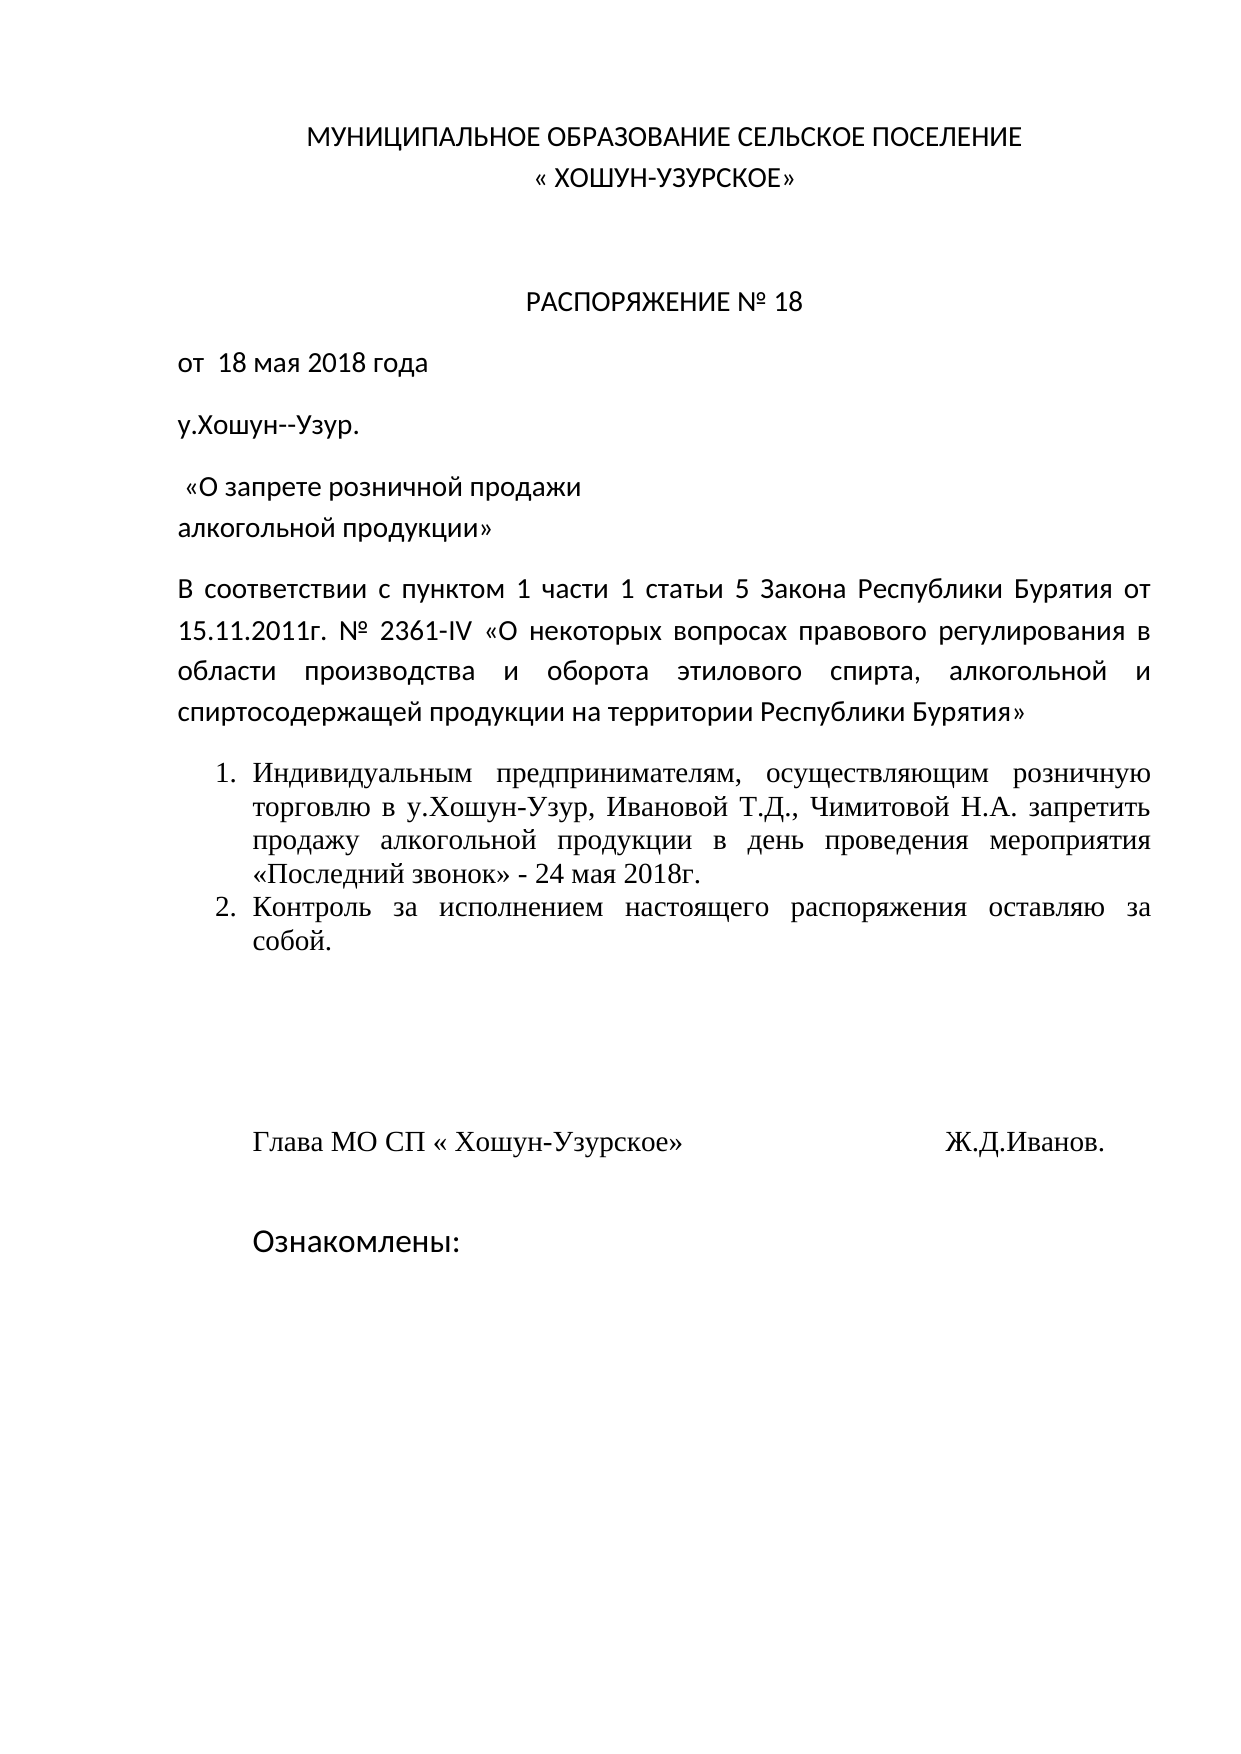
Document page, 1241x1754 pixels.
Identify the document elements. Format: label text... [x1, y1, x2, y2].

text МУНИЦИПАЛЬНОЕ ОБРАЗОВАНИЕ СЕЛЬСКОЕ ПОСЕЛЕНИЕ « ХОШУН-УЗУРСКОЕ» [177, 118, 1152, 195]
list Индивидуальным предпринимателям, осуществляющим розничную торговлю в у.Хошун-Узур, Ивановой Т.Д., Чимитовой Н.А. запретить продажу алкогольной продукции в день проведения мероприятия «Последний звонок» - 24 мая 2018г. [215, 755, 1152, 889]
text Ознакомлены: [177, 1219, 1152, 1260]
text РАСПОРЯЖЕНИЕ № 18 [177, 283, 1152, 318]
list Контроль за исполнением настоящего распоряжения оставляю за собой. [215, 889, 1152, 956]
text В соответствии с пунктом 1 части 1 статьи 5 Закона Республики Бурятия от 15.11.2011г. № 2361-IV «О некоторых вопросах правового регулирования в области производства и оборота этилового спирта, алкогольной и спиртосодержащей продукции на территории Республики Бурятия» [177, 571, 1152, 729]
text «О запрете розничной продажи [177, 468, 1152, 503]
text алкогольной продукции» [177, 509, 1152, 544]
text от 18 мая 2018 года [177, 344, 1152, 380]
text у.Хошун--Узур. [177, 406, 1152, 442]
list Глава МО СП « Хошун-Узурское» Ж.Д.Иванов. [252, 1124, 1152, 1158]
